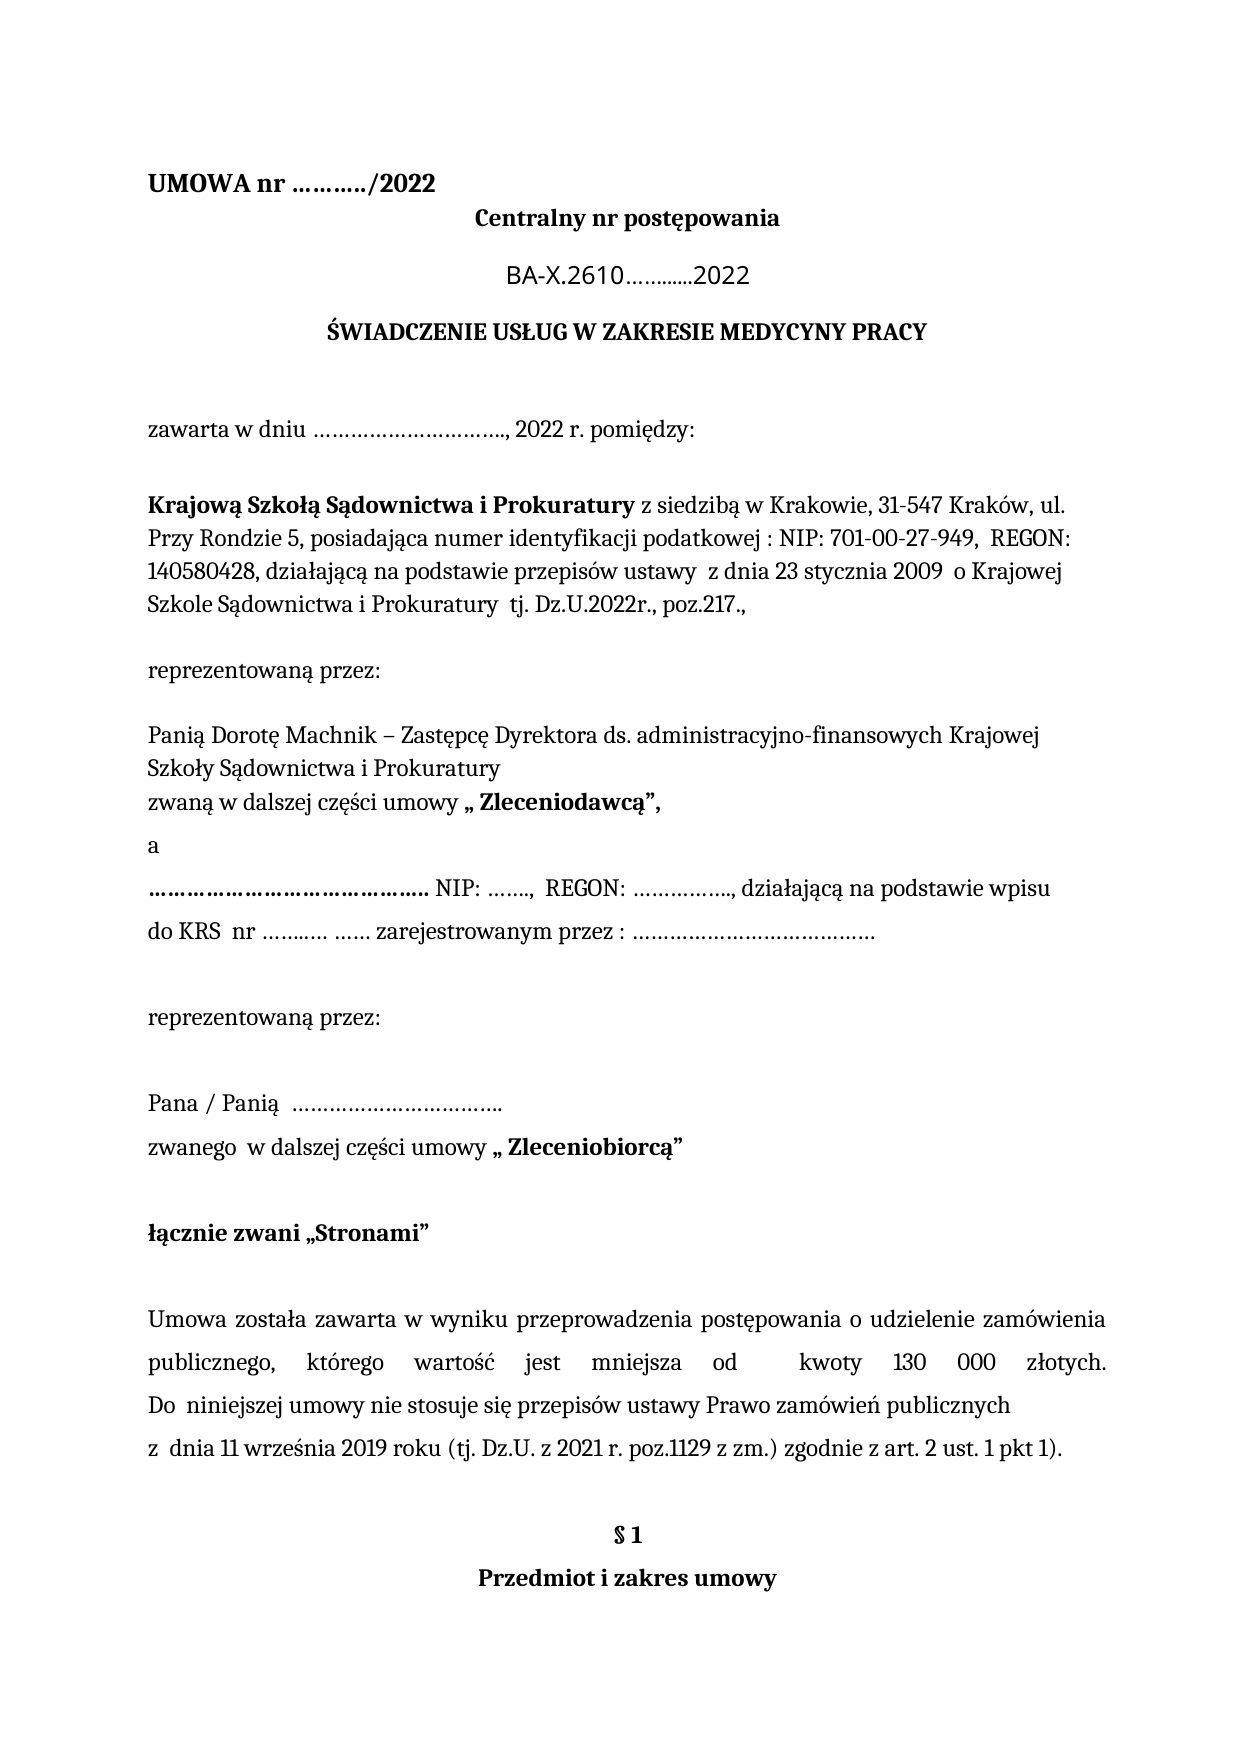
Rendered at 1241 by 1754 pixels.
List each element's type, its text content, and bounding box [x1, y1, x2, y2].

text zwanego w dalszej części umowy „ Zleceniobiorcą” [148, 1132, 1107, 1161]
text z dnia 11 września 2019 roku (tj. Dz.U. z 2021 r. poz.1129 z zm.) zgodnie z art. 2 ust. 1 pkt 1). [148, 1434, 1107, 1463]
subtitle UMOWA nr ………../2022 [148, 168, 1107, 199]
text a [148, 831, 1107, 859]
text Panią Dorotę Machnik – Zastępcę Dyrektora ds. administracyjno-finansowych Krajowej Szkoły Sądownictwa i Prokuratury [148, 721, 1107, 783]
text zawarta w dniu …………………………., 2022 r. pomiędzy: [148, 415, 1107, 444]
text Centralny nr postępowania [148, 204, 1107, 233]
text § 1 [148, 1521, 1107, 1549]
text ŚWIADCZENIE USŁUG W ZAKRESIE MEDYCYNY PRACY [148, 318, 1107, 347]
text …………………………………….. NIP: ……., REGON: ……………., działającą na podstawie wpisu [148, 874, 1107, 902]
text Przedmiot i zakres umowy [148, 1564, 1107, 1592]
text reprezentowaną przez: [148, 1003, 1107, 1032]
text zwaną w dalszej części umowy „ Zleceniodawcą”, [148, 787, 1107, 816]
text Pana / Panią ……………………………. [148, 1089, 1107, 1118]
text Umowa została zawarta w wyniku przeprowadzenia postępowania o udzielenie zamówienia publicznego, którego wartość jest mniejsza od kwoty 130 000 złotych. Do niniejszej umowy nie stosuje się przepisów ustawy Prawo zamówień publicznych [148, 1305, 1107, 1420]
text reprezentowaną przez: [148, 656, 1107, 717]
text łącznie zwani „Stronami” [148, 1219, 1107, 1247]
text BA-X.2610……......2022 [148, 258, 1107, 292]
text Krajową Szkołą Sądownictwa i Prokuratury z siedzibą w Krakowie, 31-547 Kraków, ul. Przy Rondzie 5, posiadająca numer identyfikacji podatkowej : NIP: 701-00-27-949, REGON: 140580428, działającą na podstawie przepisów ustawy z dnia 23 stycznia 2009 o Krajowej Szkole Sądownictwa i Prokuratury tj. Dz.U.2022r., poz.217., [148, 491, 1107, 619]
text do KRS nr ……..… …… zarejestrowanym przez : ………………………………… [148, 917, 1107, 946]
